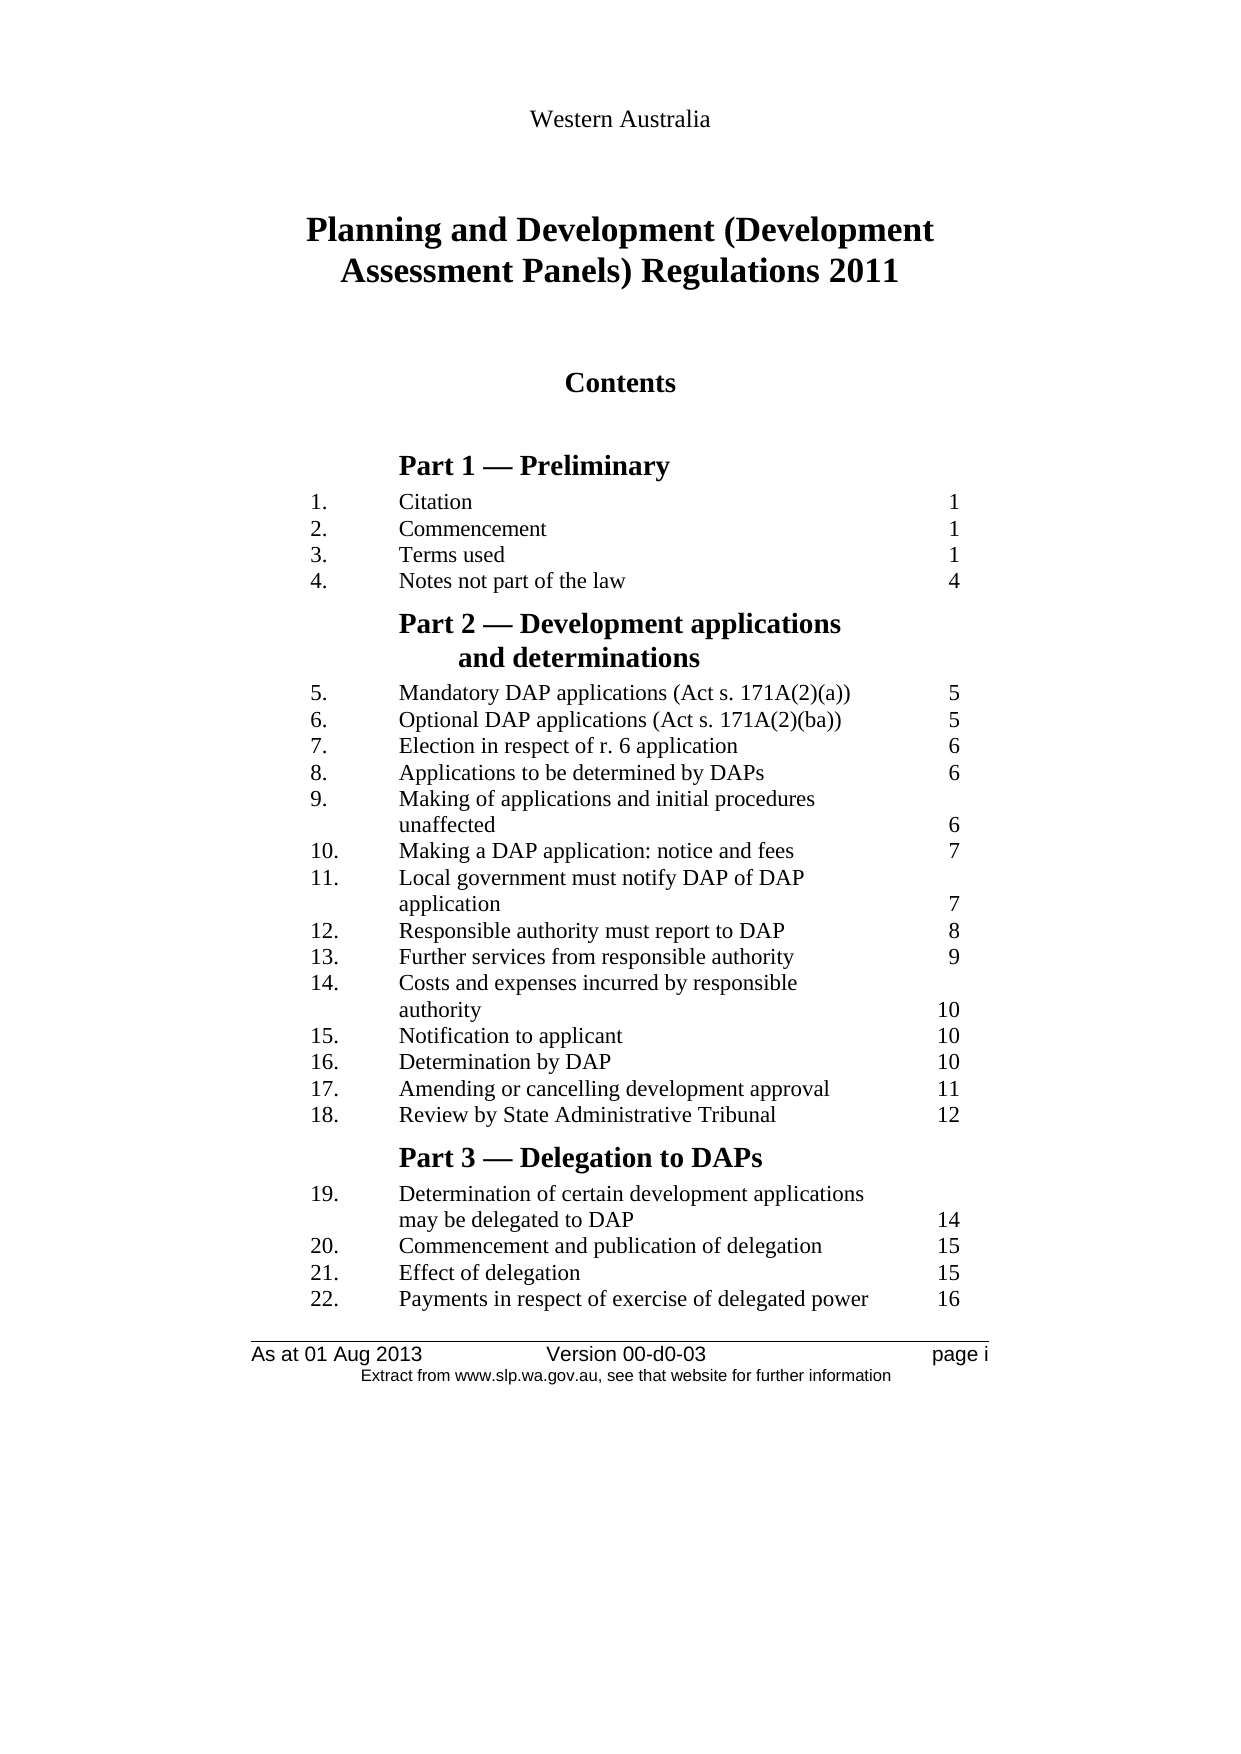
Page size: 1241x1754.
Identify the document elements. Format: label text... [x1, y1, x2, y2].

text 18. Review by State Administrative Tribunal 12 [310, 1101, 871, 1127]
text 16. Determination by DAP 10 [310, 1048, 871, 1075]
text 11. Local government must notify DAP of DAP application 7 [310, 864, 871, 917]
text 9. Making of applications and initial procedures unaffected 6 [310, 785, 871, 838]
text Part 1 — Preliminary [399, 448, 871, 482]
text 6. Optional DAP applications (Act s. 171A(2)(ba)) 5 [310, 706, 871, 732]
text Contents [491, 365, 749, 398]
text 17. Amending or cancelling development approval 11 [310, 1075, 871, 1101]
text 19. Determination of certain development applications may be delegated to DAP 14 [310, 1180, 871, 1232]
text 8. Applications to be determined by DAPs 6 [310, 758, 871, 785]
text 5. Mandatory DAP applications (Act s. 171A(2)(a)) 5 [310, 679, 871, 706]
text Part 2 — Development applications and determinations [399, 606, 871, 673]
text Part 3 — Delegation to DAPs [399, 1140, 871, 1173]
text 7. Election in respect of r. 6 application 6 [310, 732, 871, 758]
text 4. Notes not part of the law 4 [310, 567, 871, 594]
text Western Australia [251, 104, 989, 133]
text 3. Terms used 1 [310, 541, 871, 567]
text 20. Commencement and publication of delegation 15 [310, 1232, 871, 1259]
text 12. Responsible authority must report to DAP 8 [310, 917, 871, 943]
text 21. Effect of delegation 15 [310, 1259, 871, 1285]
text Planning and Development (Development Assessment Panels) Regulations 2011 [251, 208, 989, 290]
text 14. Costs and expenses incurred by responsible authority 10 [310, 969, 871, 1022]
text 1. Citation 1 [310, 488, 871, 514]
text 2. Commencement 1 [310, 514, 871, 541]
text 13. Further services from responsible authority 9 [310, 943, 871, 969]
text 10. Making a DAP application: notice and fees 7 [310, 838, 871, 864]
text 15. Notification to applicant 10 [310, 1022, 871, 1048]
text 22. Payments in respect of exercise of delegated power 16 [310, 1285, 871, 1312]
